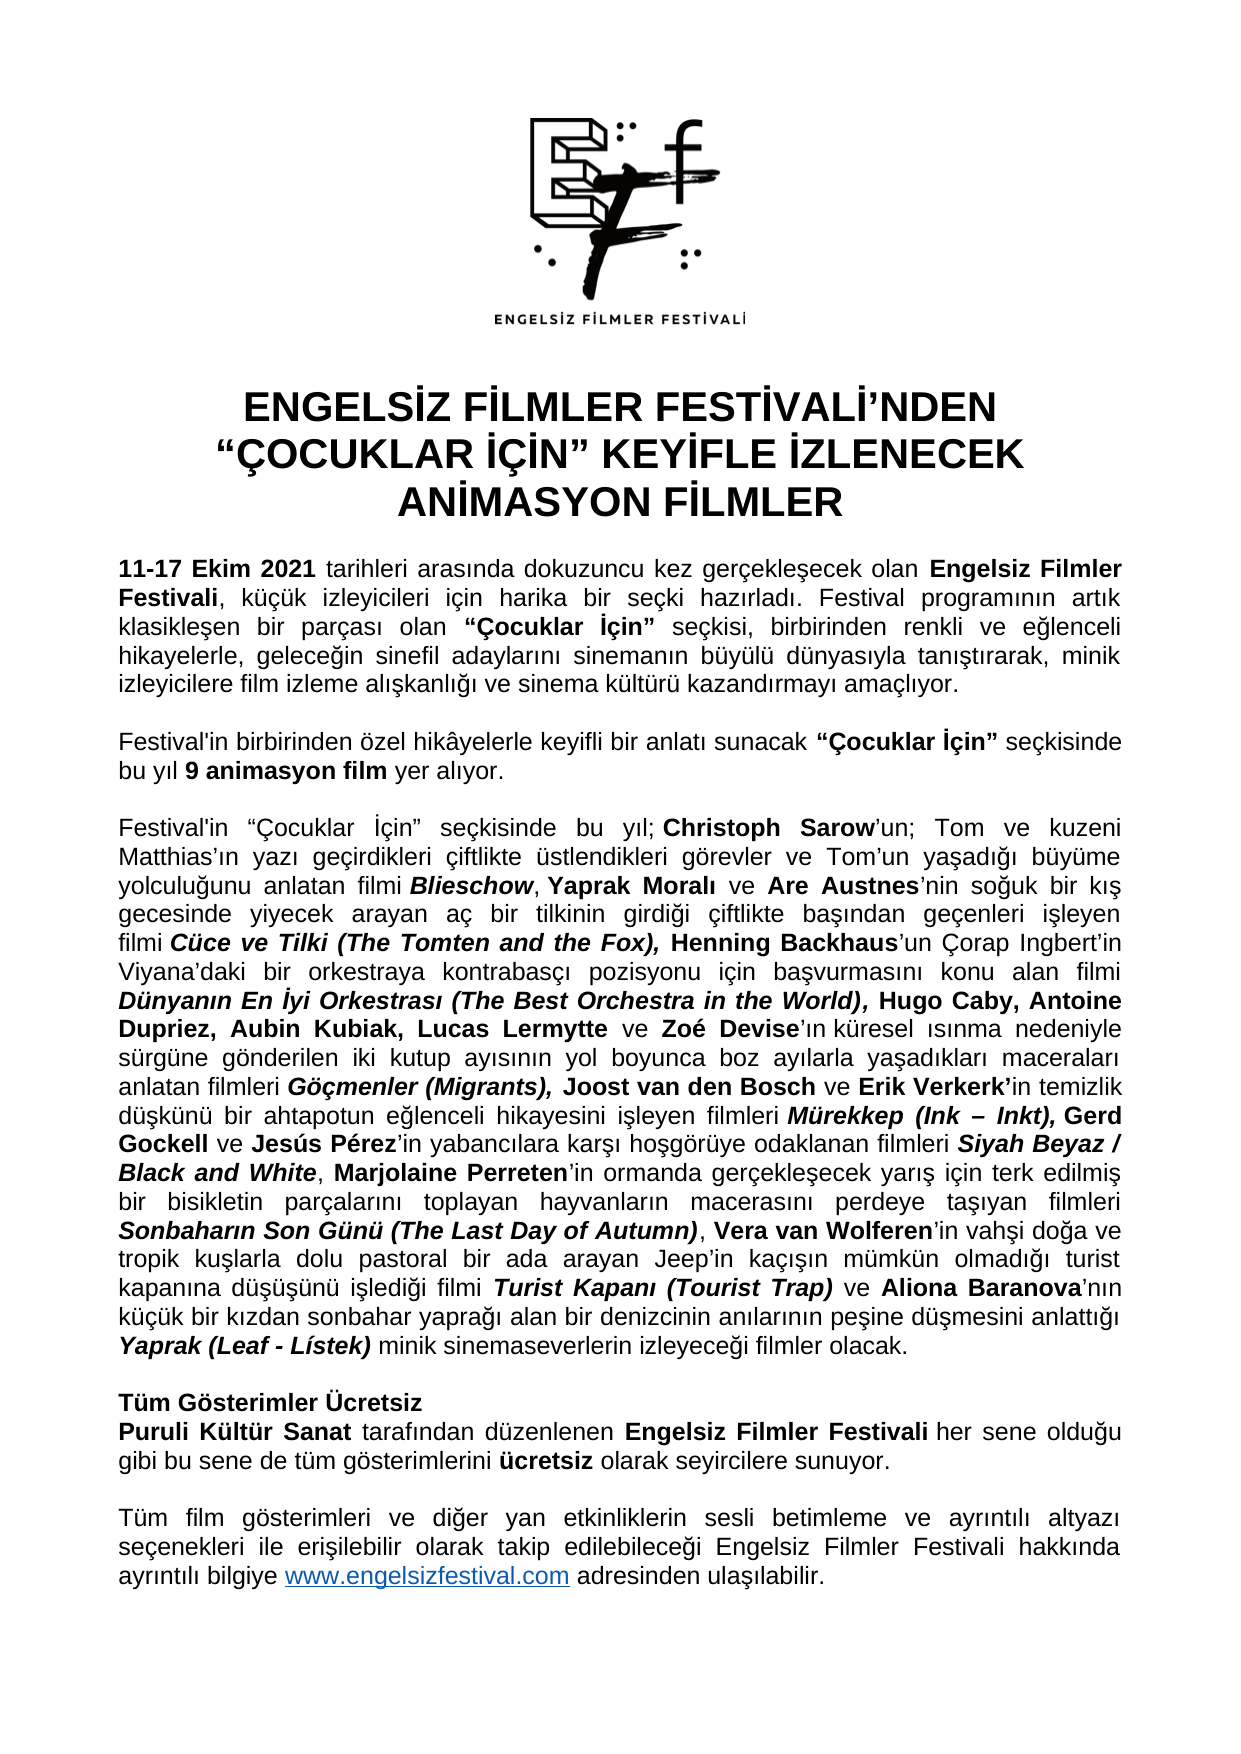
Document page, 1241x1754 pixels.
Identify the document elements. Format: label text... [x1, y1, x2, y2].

text Festival'in birbirinden özel hikâyelerle keyifli bir anlatı sunacak “Çocuklar İçin” seçkisinde bu yıl 9 animasyon film yer alıyor. [118, 727, 1122, 784]
text Puruli Kültür Sanat tarafından düzenlenen Engelsiz Filmler Festivali her sene olduğu gibi bu sene de tüm gösterimlerini ücretsiz olarak seyircilere sunuyor. [118, 1417, 1122, 1474]
picture [495, 118, 745, 325]
text “ÇOCUKLAR İÇİN” KEYİFLE İZLENECEK [118, 430, 1122, 478]
text Tüm film gösterimleri ve diğer yan etkinliklerin sesli betimleme ve ayrıntılı altyazı seçenekleri ile erişilebilir olarak takip edilebileceği Engelsiz Filmler Festivali hakkında ayrıntılı bilgiye www.engelsizfestival.com adresinden ulaşılabilir. [118, 1503, 1122, 1589]
text Festival'in “Çocuklar İçin” seçkisinde bu yıl; Christoph Sarow’un; Tom ve kuzeni Matthias’ın yazı geçirdikleri çiftlikte üstlendikleri görevler ve Tom’un yaşadığı büyüme yolculuğunu anlatan filmi Blieschow, Yaprak Moralı ve Are Austnes’nin soğuk bir kış gecesinde yiyecek arayan aç bir tilkinin girdiği çiftlikte başından geçenleri işleyen filmi Cüce ve Tilki (The Tomten and the Fox), Henning Backhaus’un Çorap Ingbert’in Viyana’daki bir orkestraya kontrabasçı pozisyonu için başvurmasını konu alan filmi Dünyanın En İyi Orkestrası (The Best Orchestra in the World), Hugo Caby, Antoine Dupriez, Aubin Kubiak, Lucas Lermytte ve Zoé Devise’ın küresel ısınma nedeniyle sürgüne gönderilen iki kutup ayısının yol boyunca boz ayılarla yaşadıkları maceraları anlatan filmleri Göçmenler (Migrants), Joost van den Bosch ve Erik Verkerk’in temizlik düşkünü bir ahtapotun eğlenceli hikayesini işleyen filmleri Mürekkep (Ink – Inkt), Gerd Gockell ve Jesús Pérez’in yabancılara karşı hoşgörüye odaklanan filmleri Siyah Beyaz / Black and White, Marjolaine Perreten’in ormanda gerçekleşecek yarış için terk edilmiş bir bisikletin parçalarını toplayan hayvanların macerasını perdeye taşıyan filmleri Sonbaharın Son Günü (The Last Day of Autumn), Vera van Wolferen’in vahşi doğa ve tropik kuşlarla dolu pastoral bir ada arayan Jeep’in kaçışın mümkün olmadığı turist kapanına düşüşünü işlediği filmi Turist Kapanı (Tourist Trap) ve Aliona Baranova’nın küçük bir kızdan sonbahar yaprağı alan bir denizcinin anılarının peşine düşmesini anlattığı Yaprak (Leaf - Lístek) minik sinemaseverlerin izleyeceği filmler olacak. [118, 813, 1122, 1359]
text ANİMASYON FİLMLER [118, 478, 1122, 526]
text Tüm Gösterimler Ücretsiz [118, 1388, 1122, 1417]
text 11-17 Ekim 2021 tarihleri arasında dokuzuncu kez gerçekleşecek olan Engelsiz Filmler Festivali, küçük izleyicileri için harika bir seçki hazırladı. Festival programının artık klasikleşen bir parçası olan “Çocuklar İçin” seçkisi, birbirinden renkli ve eğlenceli hikayelerle, geleceğin sinefil adaylarını sinemanın büyülü dünyasıyla tanıştırarak, minik izleyicilere film izleme alışkanlığı ve sinema kültürü kazandırmayı amaçlıyor. [118, 554, 1122, 698]
text ENGELSİZ FİLMLER FESTİVALİ’NDEN [118, 382, 1122, 430]
